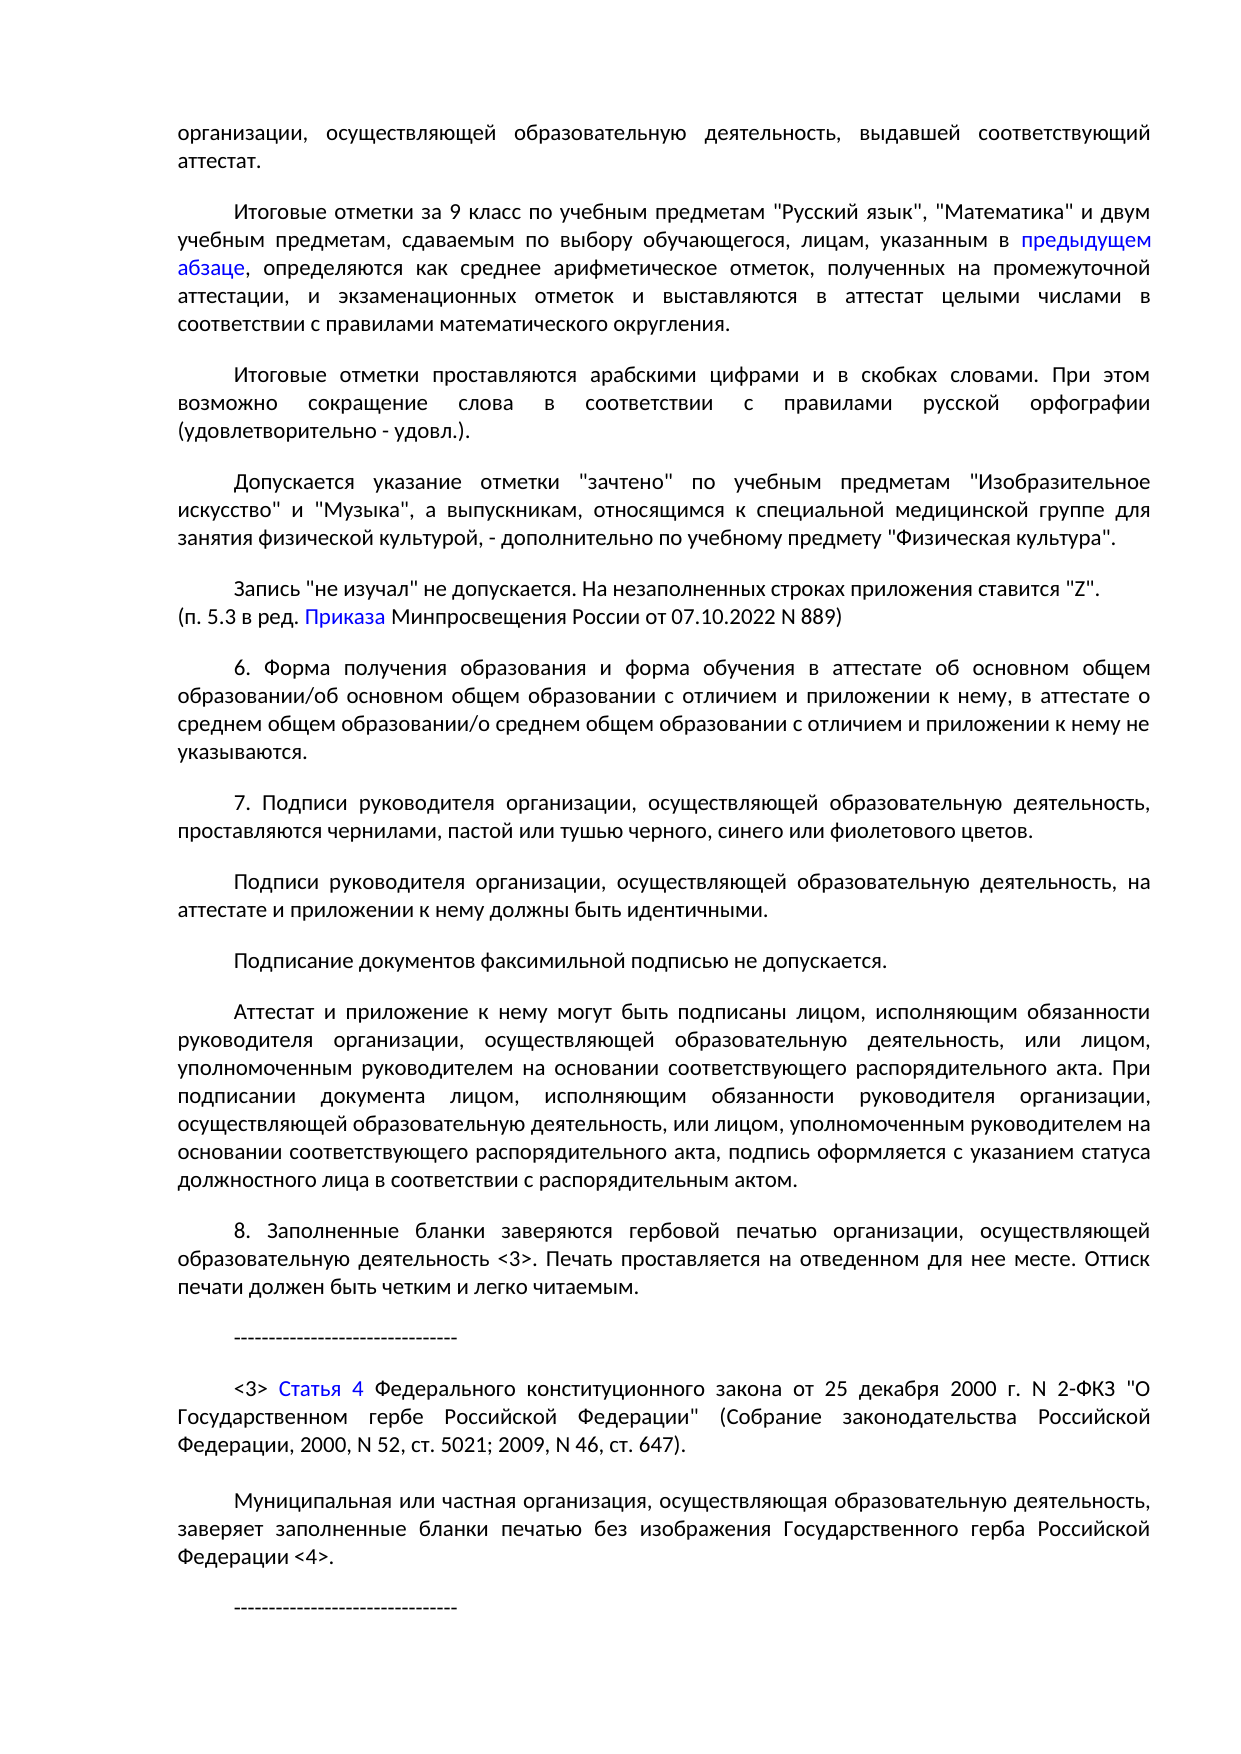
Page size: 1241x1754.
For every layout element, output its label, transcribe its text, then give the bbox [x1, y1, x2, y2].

text 7. Подписи руководителя организации, осуществляющей образовательную деятельность, проставляются чернилами, пастой или тушью черного, синего или фиолетового цветов. [177, 788, 1152, 844]
text Итоговые отметки проставляются арабскими цифрами и в скобках словами. При этом возможно сокращение слова в соответствии с правилами русской орфографии (удовлетворительно - удовл.). [177, 360, 1152, 444]
text -------------------------------- [177, 1323, 1152, 1351]
text <3> Статья 4 Федерального конституционного закона от 25 декабря 2000 г. N 2-ФКЗ "О Государственном гербе Российской Федерации" (Собрание законодательства Российской Федерации, 2000, N 52, ст. 5021; 2009, N 46, ст. 647). [177, 1374, 1152, 1458]
text Запись "не изучал" не допускается. На незаполненных строках приложения ставится "Z". [177, 574, 1152, 602]
text 6. Форма получения образования и форма обучения в аттестате об основном общем образовании/об основном общем образовании с отличием и приложении к нему, в аттестате о среднем общем образовании/о среднем общем образовании с отличием и приложении к нему не указываются. [177, 653, 1152, 765]
text (п. 5.3 в ред. Приказа Минпросвещения России от 07.10.2022 N 889) [177, 602, 1152, 630]
text Допускается указание отметки "зачтено" по учебным предметам "Изобразительное искусство" и "Музыка", а выпускникам, относящимся к специальной медицинской группе для занятия физической культурой, - дополнительно по учебному предмету "Физическая культура". [177, 467, 1152, 551]
text Итоговые отметки за 9 класс по учебным предметам "Русский язык", "Математика" и двум учебным предметам, сдаваемым по выбору обучающегося, лицам, указанным в предыдущем абзаце, определяются как среднее арифметическое отметок, полученных на промежуточной аттестации, и экзаменационных отметок и выставляются в аттестат целыми числами в соответствии с правилами математического округления. [177, 197, 1152, 337]
text 8. Заполненные бланки заверяются гербовой печатью организации, осуществляющей образовательную деятельность <3>. Печать проставляется на отведенном для нее месте. Оттиск печати должен быть четким и легко читаемым. [177, 1216, 1152, 1300]
text Подписание документов факсимильной подписью не допускается. [177, 946, 1152, 974]
text Муниципальная или частная организация, осуществляющая образовательную деятельность, заверяет заполненные бланки печатью без изображения Государственного герба Российской Федерации <4>. [177, 1486, 1152, 1570]
text -------------------------------- [177, 1593, 1152, 1621]
text Подписи руководителя организации, осуществляющей образовательную деятельность, на аттестате и приложении к нему должны быть идентичными. [177, 867, 1152, 923]
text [177, 118, 1152, 174]
text Аттестат и приложение к нему могут быть подписаны лицом, исполняющим обязанности руководителя организации, осуществляющей образовательную деятельность, или лицом, уполномоченным руководителем на основании соответствующего распорядительного акта. При подписании документа лицом, исполняющим обязанности руководителя организации, осуществляющей образовательную деятельность, или лицом, уполномоченным руководителем на основании соответствующего распорядительного акта, подпись оформляется с указанием статуса должностного лица в соответствии с распорядительным актом. [177, 997, 1152, 1193]
